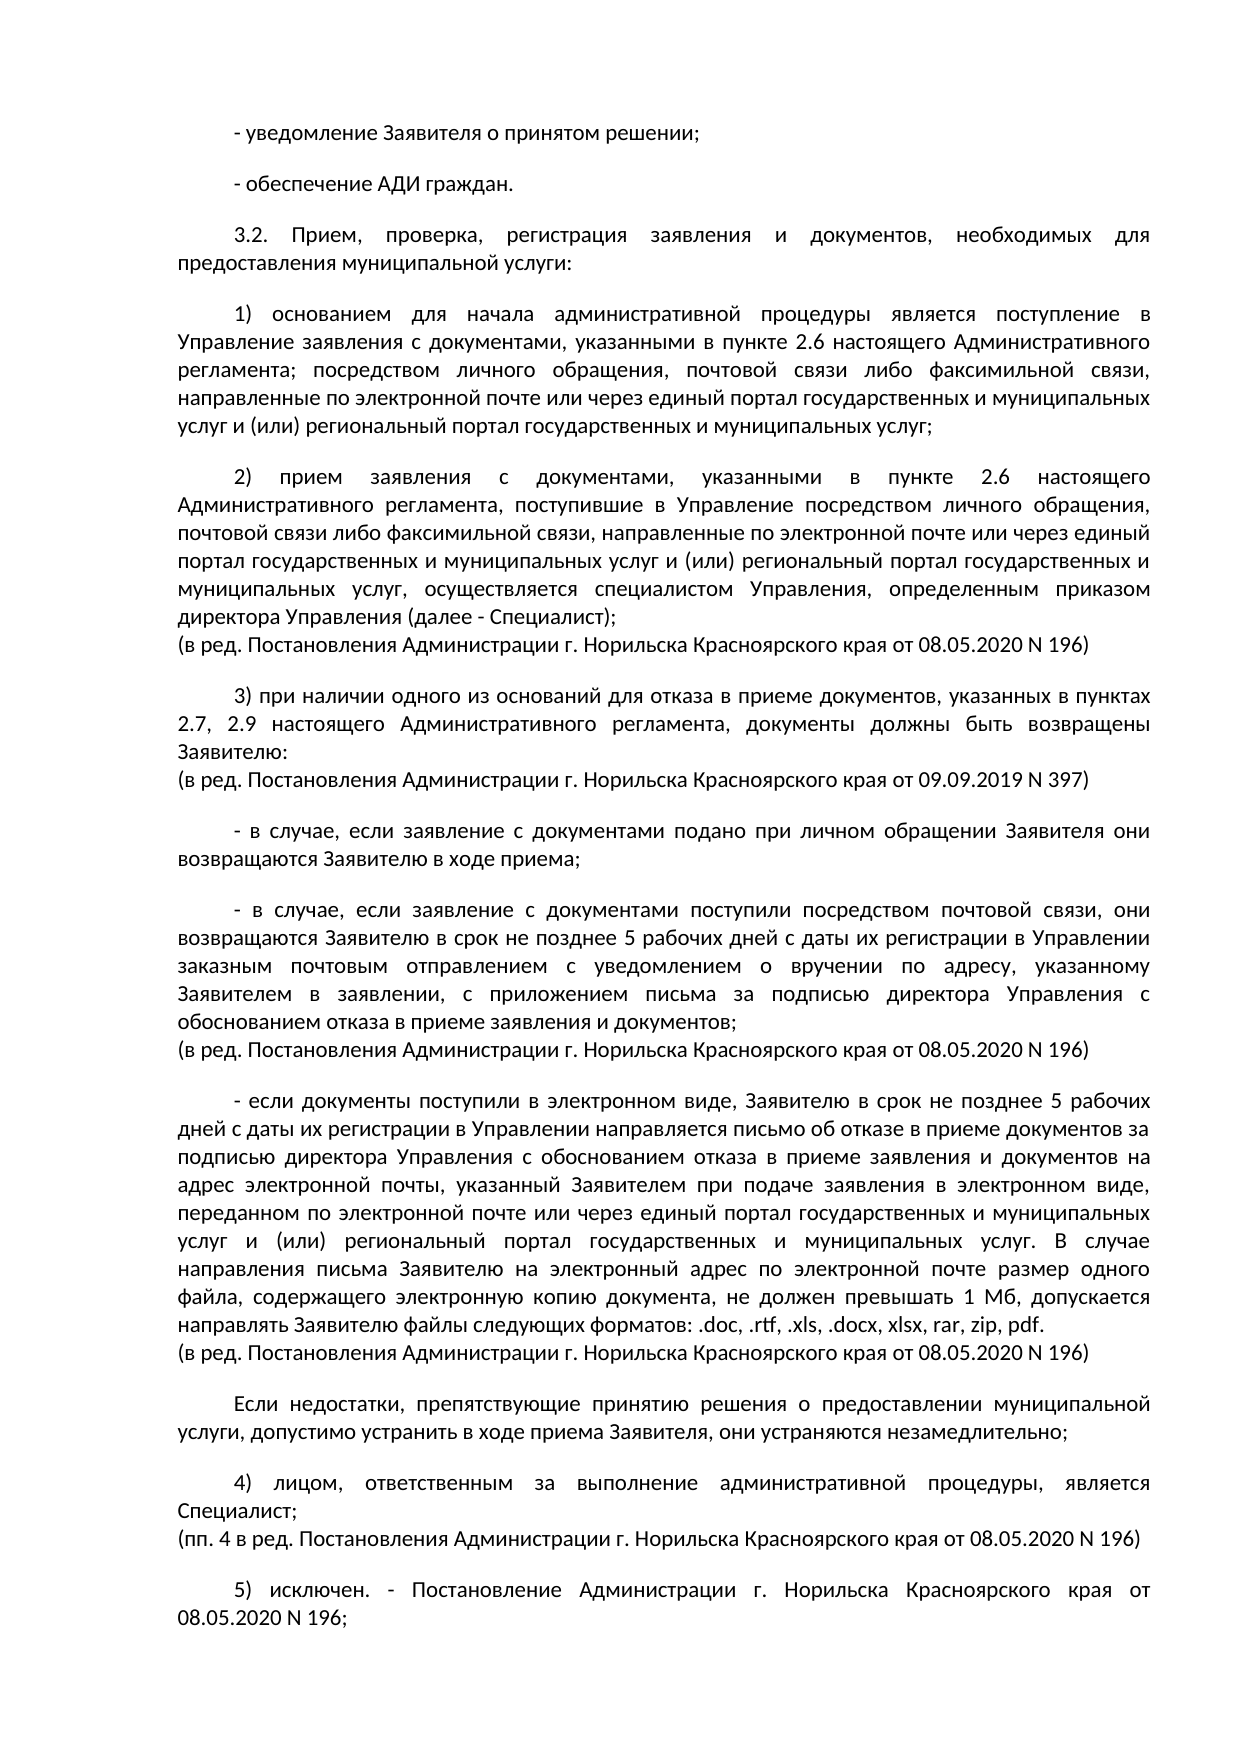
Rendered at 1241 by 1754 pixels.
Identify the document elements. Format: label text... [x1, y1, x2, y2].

text 1) основанием для начала административной процедуры является поступление в Управление заявления с документами, указанными в пункте 2.6 настоящего Административного регламента; посредством личного обращения, почтовой связи либо факсимильной связи, направленные по электронной почте или через единый портал государственных и муниципальных услуг и (или) региональный портал государственных и муниципальных услуг; [177, 299, 1152, 439]
text 5) исключен. - Постановление Администрации г. Норильска Красноярского края от 08.05.2020 N 196; [177, 1575, 1152, 1631]
text (в ред. Постановления Администрации г. Норильска Красноярского края от 09.09.2019 N 397) [177, 765, 1152, 793]
text - если документы поступили в электронном виде, Заявителю в срок не позднее 5 рабочих дней с даты их регистрации в Управлении направляется письмо об отказе в приеме документов за подписью директора Управления с обоснованием отказа в приеме заявления и документов на адрес электронной почты, указанный Заявителем при подаче заявления в электронном виде, переданном по электронной почте или через единый портал государственных и муниципальных услуг и (или) региональный портал государственных и муниципальных услуг. В случае направления письма Заявителю на электронный адрес по электронной почте размер одного файла, содержащего электронную копию документа, не должен превышать 1 Мб, допускается направлять Заявителю файлы следующих форматов: .doc, .rtf, .xls, .docx, xlsx, rar, zip, pdf. [177, 1086, 1152, 1338]
text (пп. 4 в ред. Постановления Администрации г. Норильска Красноярского края от 08.05.2020 N 196) [177, 1524, 1152, 1552]
text - в случае, если заявление с документами подано при личном обращении Заявителя они возвращаются Заявителю в ходе приема; [177, 816, 1152, 872]
text 3) при наличии одного из оснований для отказа в приеме документов, указанных в пунктах 2.7, 2.9 настоящего Административного регламента, документы должны быть возвращены Заявителю: [177, 681, 1152, 765]
text (в ред. Постановления Администрации г. Норильска Красноярского края от 08.05.2020 N 196) [177, 1338, 1152, 1366]
text (в ред. Постановления Администрации г. Норильска Красноярского края от 08.05.2020 N 196) [177, 1035, 1152, 1063]
text - в случае, если заявление с документами поступили посредством почтовой связи, они возвращаются Заявителю в срок не позднее 5 рабочих дней с даты их регистрации в Управлении заказным почтовым отправлением с уведомлением о вручении по адресу, указанному Заявителем в заявлении, с приложением письма за подписью директора Управления с обоснованием отказа в приеме заявления и документов; [177, 895, 1152, 1035]
text 2) прием заявления с документами, указанными в пункте 2.6 настоящего Административного регламента, поступившие в Управление посредством личного обращения, почтовой связи либо факсимильной связи, направленные по электронной почте или через единый портал государственных и муниципальных услуг и (или) региональный портал государственных и муниципальных услуг, осуществляется специалистом Управления, определенным приказом директора Управления (далее - Специалист); [177, 462, 1152, 630]
text (в ред. Постановления Администрации г. Норильска Красноярского края от 08.05.2020 N 196) [177, 630, 1152, 658]
text - уведомление Заявителя о принятом решении; [177, 118, 1152, 146]
text - обеспечение АДИ граждан. [177, 169, 1152, 197]
text Если недостатки, препятствующие принятию решения о предоставлении муниципальной услуги, допустимо устранить в ходе приема Заявителя, они устраняются незамедлительно; [177, 1389, 1152, 1445]
text 3.2. Прием, проверка, регистрация заявления и документов, необходимых для предоставления муниципальной услуги: [177, 220, 1152, 276]
text 4) лицом, ответственным за выполнение административной процедуры, является Специалист; [177, 1468, 1152, 1524]
